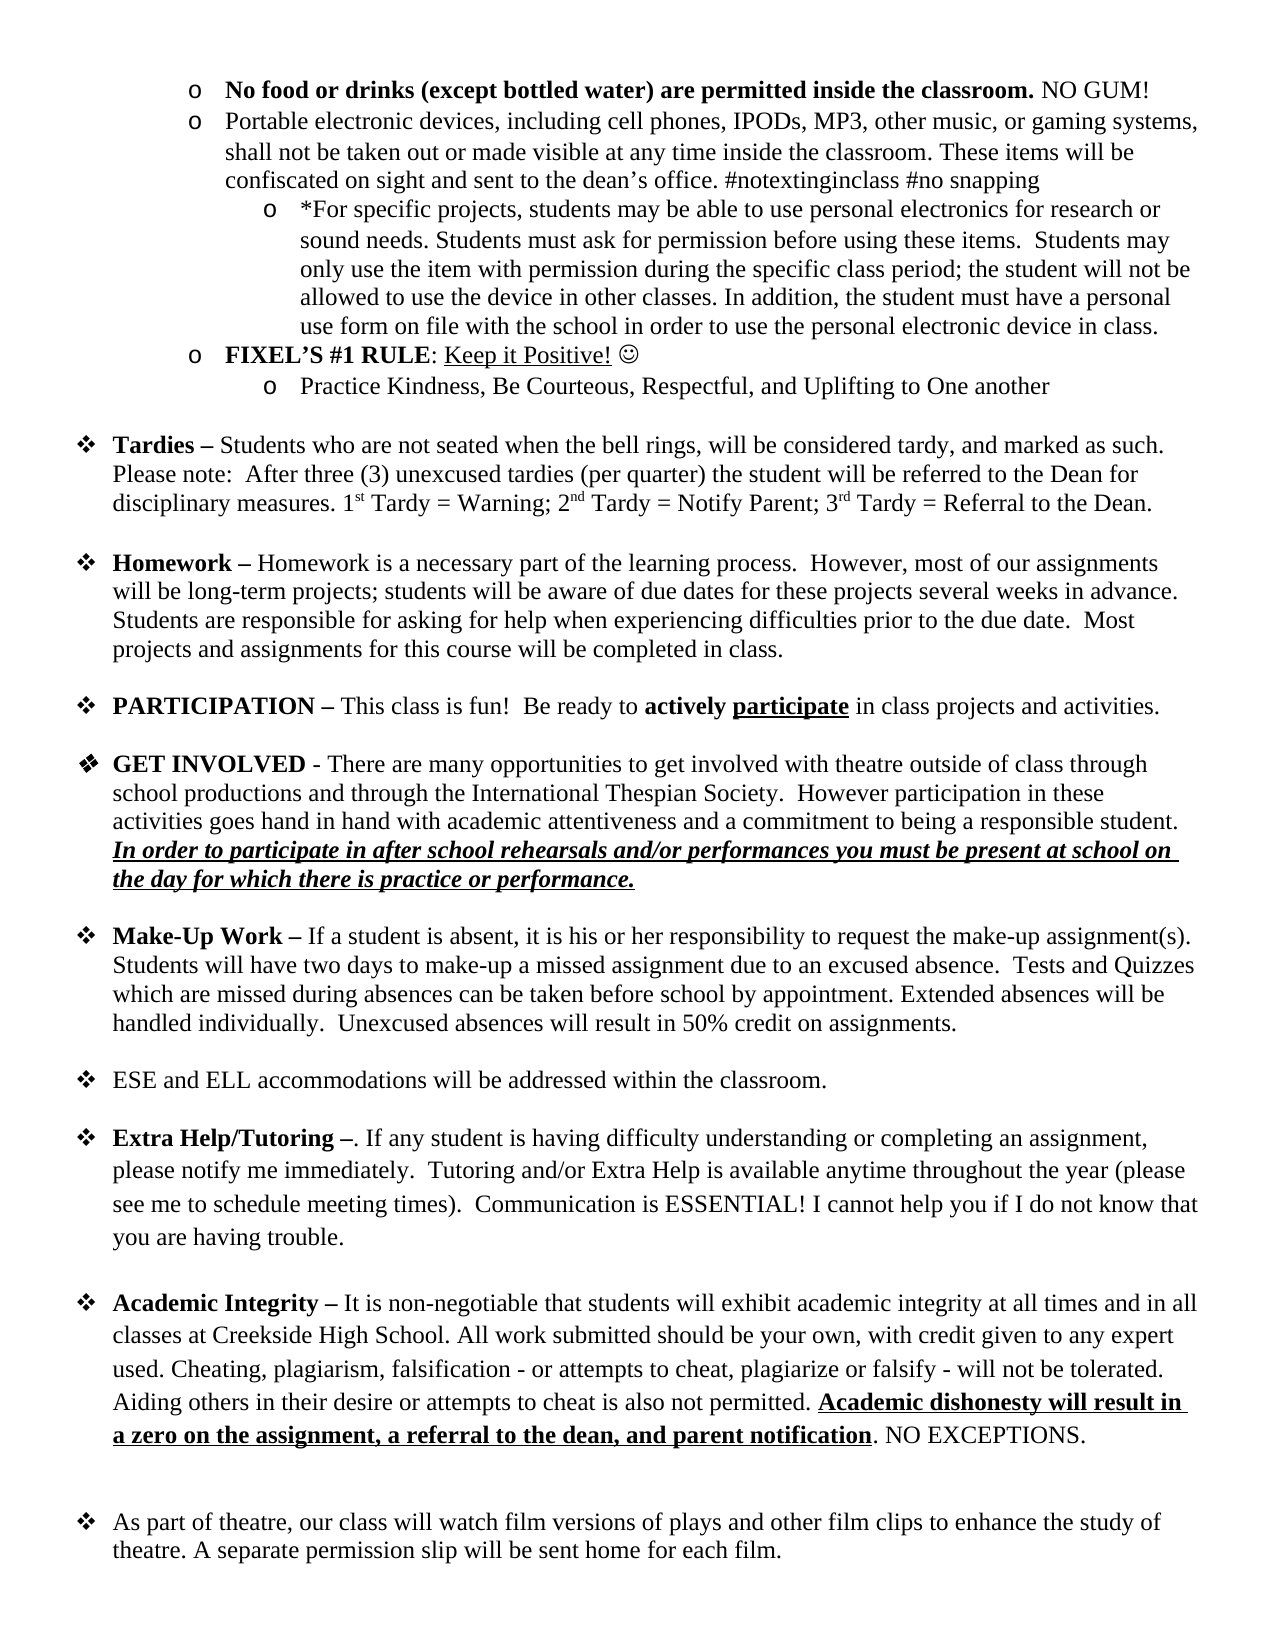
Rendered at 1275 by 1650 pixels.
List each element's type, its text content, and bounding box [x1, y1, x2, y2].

list PARTICIPATION – This class is fun! Be ready to actively participate in class projects and activities. [75, 691, 1200, 720]
list *For specific projects, students may be able to use personal electronics for research or sound needs. Students must ask for permission before using these items. Students may only use the item with permission during the specific class period; the student will not be allowed to use the device in other classes. In addition, the student must have a personal use form on file with the school in order to use the personal electronic device in class. [262, 194, 1200, 340]
list No food or drinks (except bottled water) are permitted inside the classroom. NO GUM! [187, 75, 1200, 106]
list GET INVOLVED - There are many opportunities to get involved with theatre outside of class through school productions and through the International Thespian Society. However participation in these activities goes hand in hand with academic attentiveness and a commitment to being a responsible student. In order to participate in after school rehearsals and/or performances you must be present at school on the day for which there is practice or performance. [75, 749, 1200, 893]
list FIXEL’S #1 RULE: Keep it Positive! [187, 340, 1200, 371]
list Practice Kindness, Be Courteous, Respectful, and Uplifting to One another [262, 371, 1200, 402]
list As part of theatre, our class will watch film versions of plays and other film clips to enhance the study of theatre. A separate permission slip will be sent home for each film. [75, 1507, 1200, 1564]
list Extra Help/Tutoring –. If any student is having difficulty understanding or completing an assignment, please notify me immediately. Tutoring and/or Extra Help is available anytime throughout the year (please see me to schedule meeting times). Communication is ESSENTIAL! I cannot help you if I do not know that you are having trouble. [75, 1123, 1200, 1250]
list Homework – Homework is a necessary part of the learning process. However, most of our assignments will be long-term projects; students will be aware of due dates for these projects several weeks in advance. Students are responsible for asking for help when experiencing difficulties prior to the due date. Most projects and assignments for this course will be completed in class. [75, 548, 1200, 663]
list Make-Up Work – If a student is absent, it is his or her responsibility to request the make-up assignment(s). Students will have two days to make-up a missed assignment due to an excused absence. Tests and Quizzes which are missed during absences can be taken before school by appointment. Extended absences will be handled individually. Unexcused absences will result in 50% credit on assignments. [75, 921, 1200, 1036]
list Tardies – Students who are not seated when the bell rings, will be considered tardy, and marked as such. Please note: After three (3) unexcused tardies (per quarter) the student will be referred to the Dean for disciplinary measures. 1st Tardy = Warning; 2nd Tardy = Notify Parent; 3rd Tardy = Referral to the Dean. [75, 430, 1200, 517]
list Portable electronic devices, including cell phones, IPODs, MP3, other music, or gaming systems, shall not be taken out or made visible at any time inside the classroom. These items will be confiscated on sight and sent to the dean’s office. #notextinginclass #no snapping [187, 106, 1200, 194]
list ESE and ELL accommodations will be addressed within the classroom. [75, 1065, 1200, 1094]
list Academic Integrity – It is non-negotiable that students will exhibit academic integrity at all times and in all classes at Creekside High School. All work submitted should be your own, with credit given to any expert used. Cheating, plagiarism, falsification - or attempts to cheat, plagiarize or falsify - will not be tolerated. Aiding others in their desire or attempts to cheat is also not permitted. Academic dishonesty will result in a zero on the assignment, a referral to the dean, and parent notification. NO EXCEPTIONS. [75, 1288, 1200, 1448]
